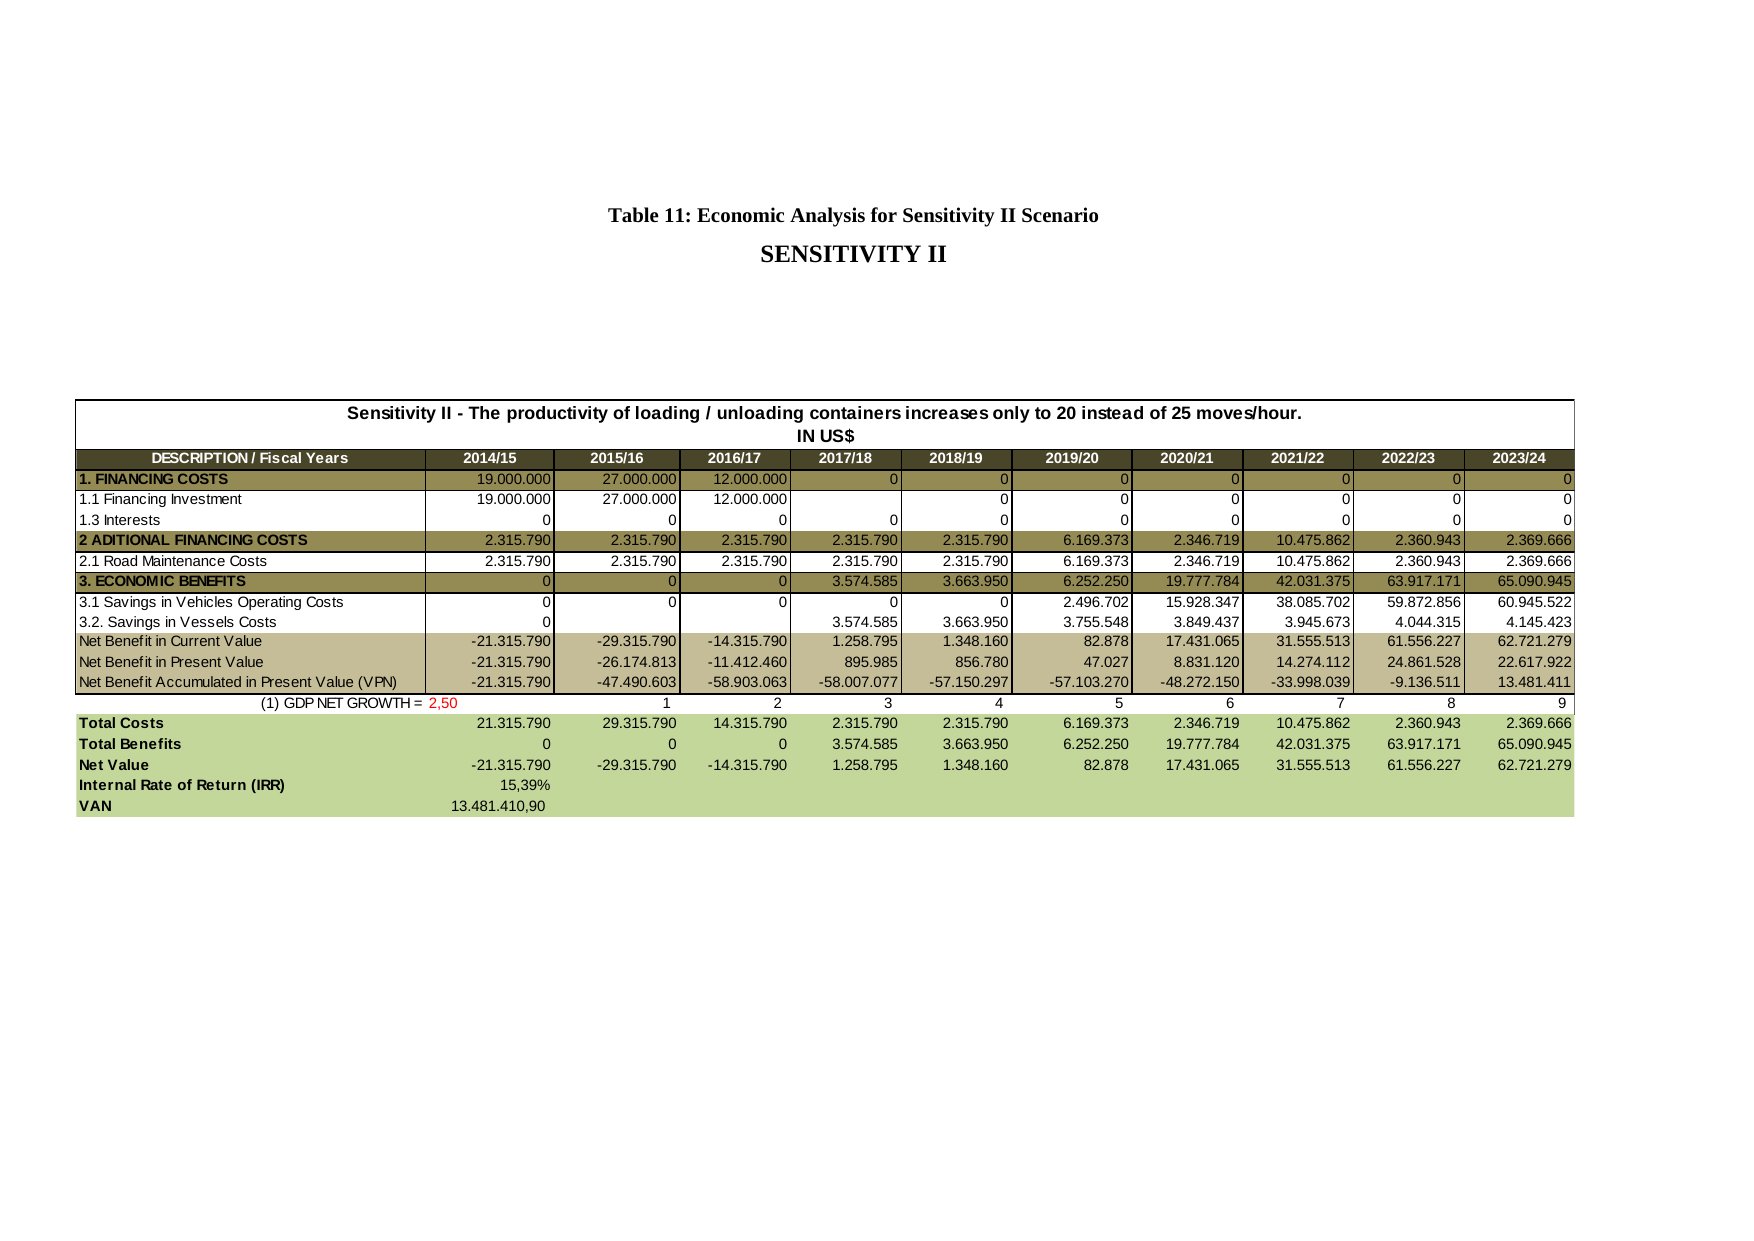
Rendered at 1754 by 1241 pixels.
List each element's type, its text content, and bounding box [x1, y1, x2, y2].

text SENSITIVITY II [103, 239, 1604, 268]
text Table 11: Economic Analysis for Sensitivity II Scenario [103, 203, 1604, 227]
